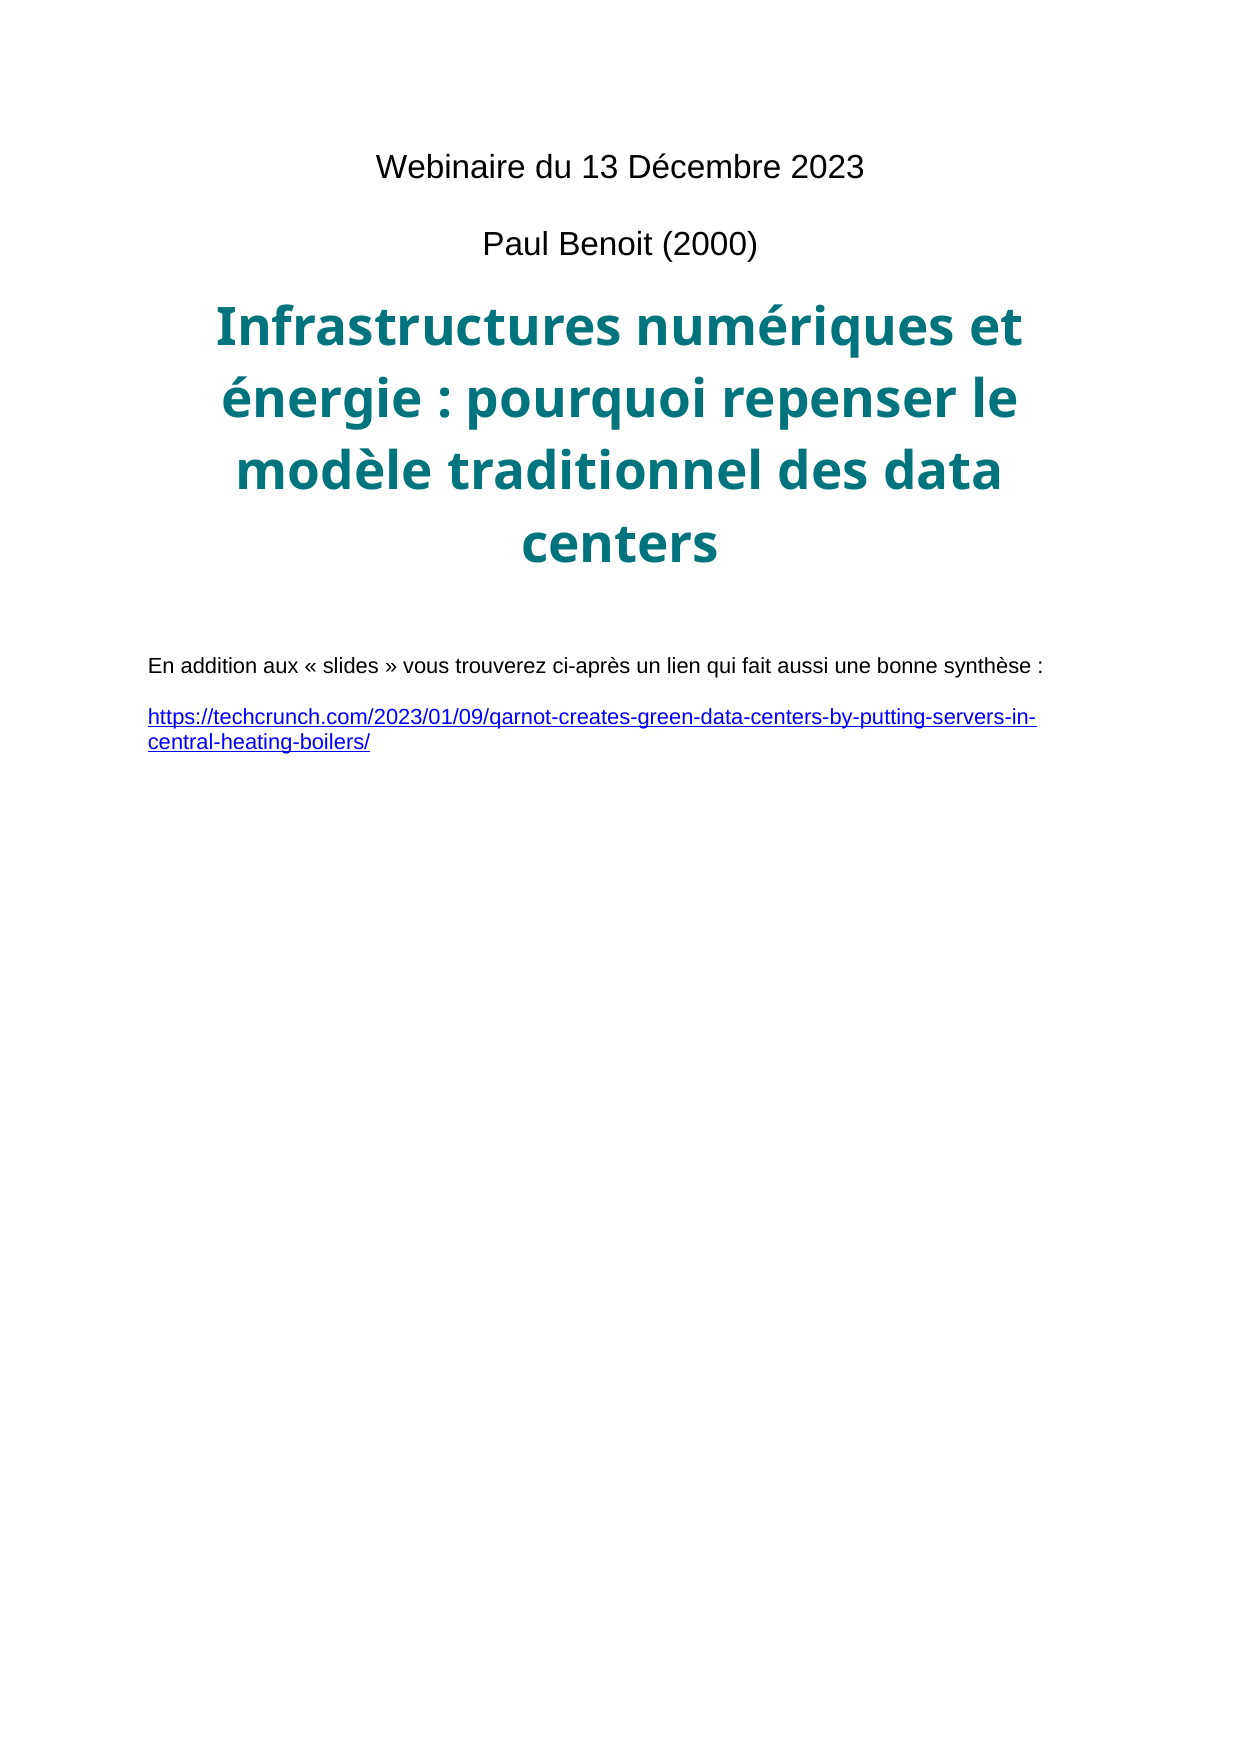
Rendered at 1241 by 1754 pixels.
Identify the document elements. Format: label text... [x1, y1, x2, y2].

text Paul Benoit (2000) [148, 224, 1093, 263]
text https://techcrunch.com/2023/01/09/qarnot-creates-green-data-centers-by-putting-servers-in-central-heating-boilers/ [148, 704, 1093, 754]
text Webinaire du 13 Décembre 2023 [148, 148, 1093, 186]
text Infrastructures numériques et énergie : pourquoi repenser le modèle traditionnel des data centers [148, 288, 1093, 578]
text En addition aux « slides » vous trouverez ci-après un lien qui fait aussi une bonne synthèse : [148, 653, 1093, 678]
